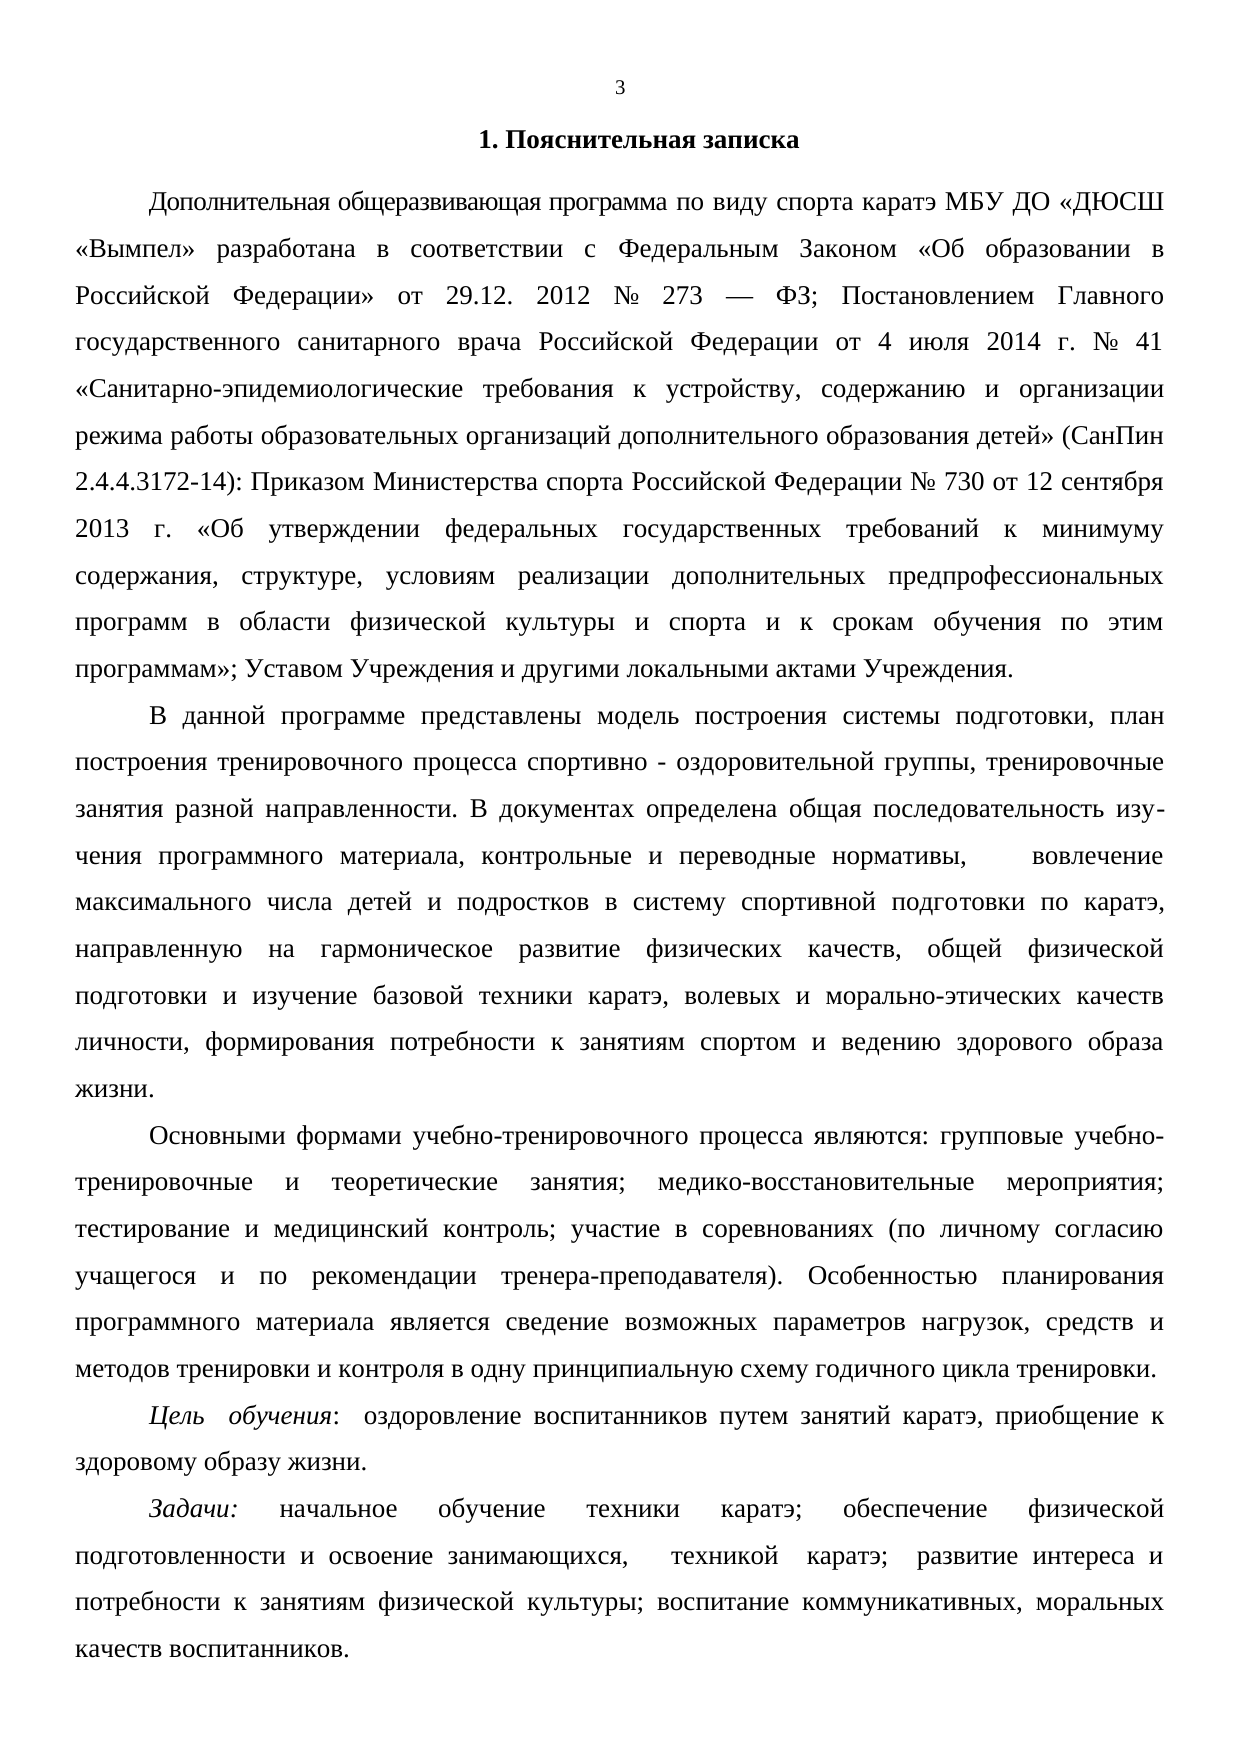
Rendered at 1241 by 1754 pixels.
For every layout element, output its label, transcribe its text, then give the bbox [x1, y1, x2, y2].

text Цель обучения: оздоровление воспитанников путем занятий каратэ, приобщение к здоровому образу жизни. [75, 1399, 1165, 1477]
text Задачи: начальное обучение техники каратэ; обеспечение физической подготовленности и освоение занимающихся, техникой каратэ; развитие интереса и потребности к занятиям физической культуры; воспитание коммуникативных, моральных качеств воспитанников. [75, 1492, 1165, 1663]
text 1. Пояснительная записка [112, 123, 1165, 154]
text В данной программе представлены модель построения системы подготовки, план построения тренировочного процесса спортивно - оздоровительной группы, тренировочные занятия разной направленности. В документах определена общая последовательность изучения программного материала, контрольные и переводные нормативы, вовлечение максимального числа детей и подростков в систему спортивной подготовки по каратэ, направленную на гармоническое развитие физических качеств, общей физической подготовки и изучение базовой техники каратэ, волевых и морально-этических качеств личности, формирования потребности к занятиям спортом и ведению здорового образа жизни. [75, 699, 1165, 1103]
text Дополнительная общеразвивающая программа по виду спорта каратэ МБУ ДО «ДЮСШ «Вымпел» разработана в соответствии с Федеральным Законом «Об образовании в Российской Федерации» от 29.12. 2012 № 273 — ФЗ; Постановлением Главного государственного санитарного врача Российской Федерации от 4 июля . № 41 «Санитарно-эпидемиологические требования к устройству, содержанию и организации режима работы образовательных организаций дополнительного образования детей» (СанПин 2.4.4.3172-14): Приказом Министерства спорта Российской Федерации № 730 от 12 сентября . «Об утверждении федеральных государственных требований к минимуму содержания, структуре, условиям реализации дополнительных предпрофессиональных программ в области физической культуры и спорта и к срокам обучения по этим программам»; Уставом Учреждения и другими локальными актами Учреждения. [75, 185, 1165, 683]
text Основными формами учебно-тренировочного процесса являются: групповые учебно-тренировочные и теоретические занятия; медико-восстановительные мероприятия; тестирование и медицинский контроль; участие в соревнованиях (по личному согласию учащегося и по рекомендации тренера-преподавателя). Особенностью планирования программного материала является сведение возможных параметров нагрузок, средств и методов тренировки и контроля в одну принципиальную схему годичного цикла тренировки. [75, 1119, 1165, 1383]
